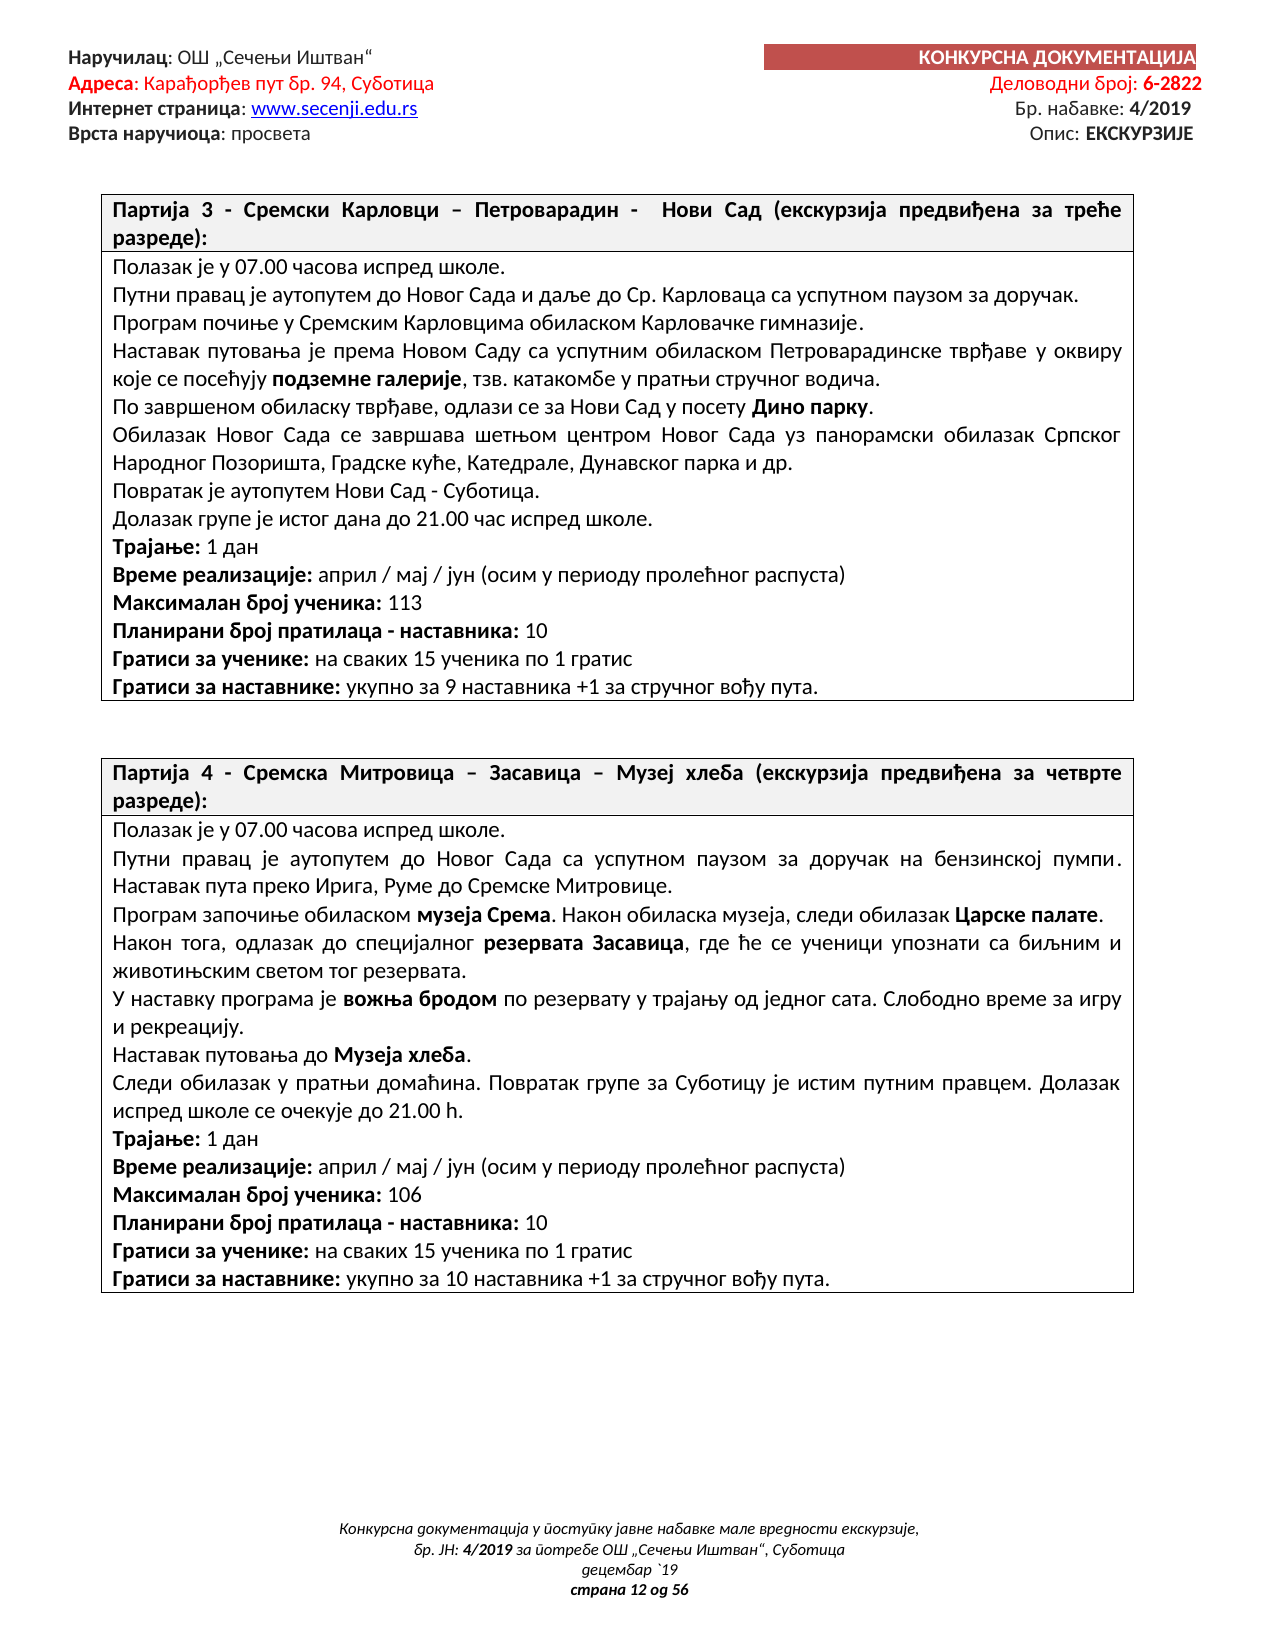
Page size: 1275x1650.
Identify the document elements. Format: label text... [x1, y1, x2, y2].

table_cell Полазак је у 07.00 часова испред школе. Путни правац је аутопутем до Новог Сада са успутном паузом за доручак на бензинској пумпи. Наставак пута преко Ирига, Руме до Сремске Митровице. Програм започиње обиласком музеја Срема. Након обиласка музеја, следи обилазак Царске палате. Након тога, одлазак до специјалног резервата Засавица, где ће се ученици упознати са биљним и животињским светом тог резервата. У наставку програма је вожња бродом по резервату у трајању од једног сата. Слободно време за игру и рекреацију. Наставак путовања до Музеја хлеба. Следи обилазак у пратњи домаћина. Повратак групе за Суботицу је истим путним правцем. Долазак испред школе се очекује до 21.00 h. Трајање: 1 дан Време реализације: април / мај / јун (осим у периоду пролећног распуста) Максималан број ученика: 106 Планирани број пратилаца - наставника: 10 Гратиси за ученике: на сваких 15 ученика по 1 гратис Гратиси за наставнике: укупно за 10 наставника +1 за стручног вођу пута. [102, 816, 1133, 1292]
table_header Партија 4 - Сремска Митровица – Засавица – Музеј хлеба (екскурзија предвиђена за четврте разреде): [102, 759, 1133, 814]
table_header Партија 3 - Сремски Карловци – Петроварадин - Нови Сад (екскурзија предвиђена за треће разреде): [102, 195, 1133, 251]
table_cell Полазак је у 07.00 часова испред школе. Путни правац је аутопутем до Новог Сада и даље до Ср. Карловаца са успутном паузом за доручак. Програм почиње у Сремским Карловцима обиласком Карловачке гимназије. Наставак путовања је према Новом Саду са успутним обиласком Петроварадинске тврђаве у оквиру које се посећују подземне галерије, тзв. катакомбе у пратњи стручног водича. По завршеном обиласку тврђаве, одлази се за Нови Сад у посету Дино парку. Обилазак Новог Сада се завршава шетњом центром Новог Сада уз панорамски обилазак Српског Народног Позоришта, Градске куће, Катедрале, Дунавског парка и др. Повратак је аутопутем Нови Сад - Суботица. Долазак групе је истог дана до 21.00 час испред школе. Трајање: 1 дан Време реализације: април / мај / јун (осим у периоду пролећног распуста) Максималан број ученика: 113 Планирани број пратилаца - наставника: 10 Гратиси за ученике: на сваких 15 ученика по 1 гратис Гратиси за наставнике: укупно за 9 наставника +1 за стручног вођу пута. [102, 252, 1133, 700]
